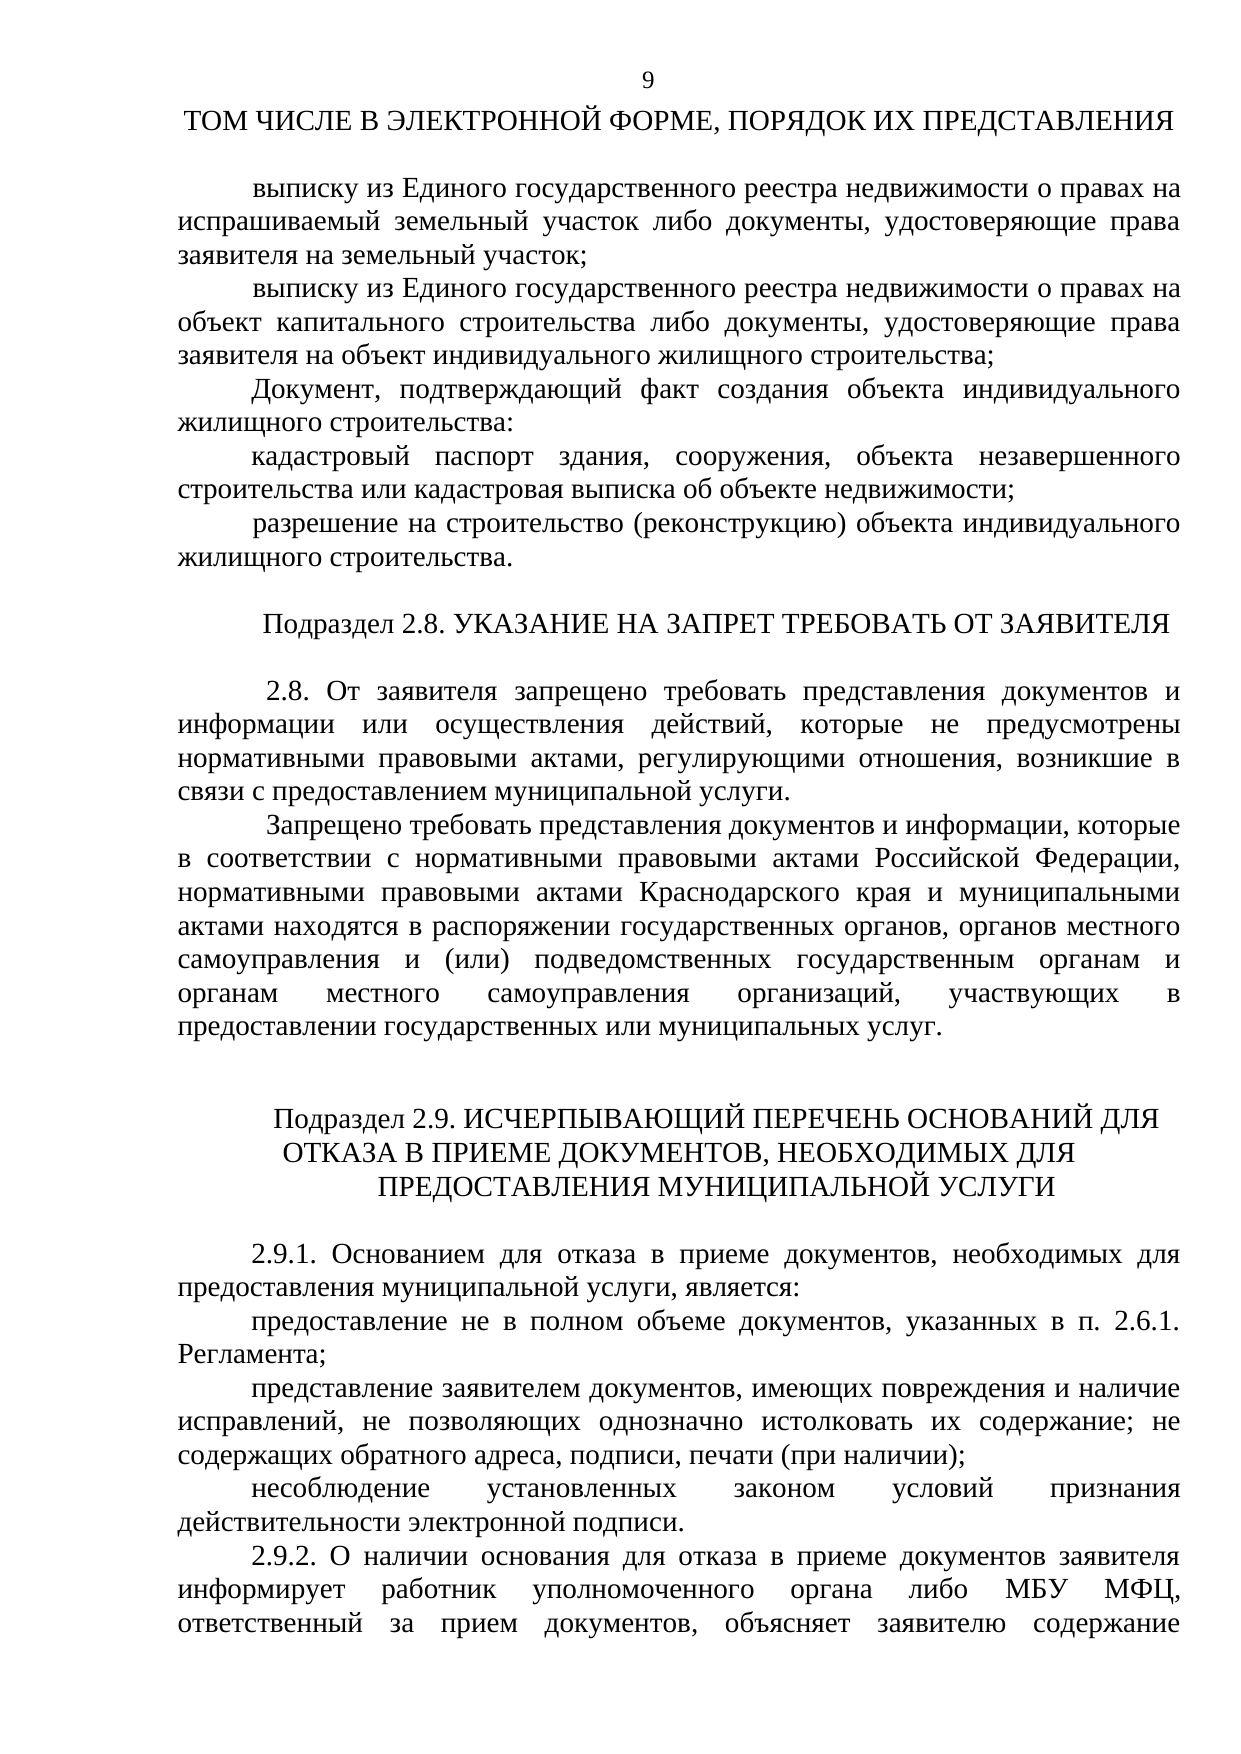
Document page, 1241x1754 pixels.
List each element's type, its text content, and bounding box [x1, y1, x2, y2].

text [177, 103, 1181, 136]
text выписку из Единого государственного реестра недвижимости о правах на объект капитального строительства либо документы, удостоверяющие права заявителя на объект индивидуального жилищного строительства; [177, 270, 1181, 371]
text кадастровый паспорт здания, сооружения, объекта незавершенного строительства или кадастровая выписка об объекте недвижимости; [177, 438, 1181, 505]
text представление заявителем документов, имеющих повреждения и наличие исправлений, не позволяющих однозначно истолковать их содержание; не содержащих обратного адреса, подписи, печати (при наличии); [177, 1370, 1181, 1471]
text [177, 1538, 1181, 1638]
text ПРЕДОСТАВЛЕНИЯ МУНИЦИПАЛЬНОЙ УСЛУГИ [177, 1169, 1181, 1202]
text Подраздел 2.8. УКАЗАНИЕ НА ЗАПРЕТ ТРЕБОВАТЬ ОТ ЗАЯВИТЕЛЯ [177, 606, 1181, 639]
text несоблюдение установленных законом условий признания действительности электронной подписи. [177, 1471, 1181, 1538]
text разрешение на строительство (реконструкцию) объекта индивидуального жилищного строительства. [177, 505, 1181, 572]
text Подраздел 2.9. ИСЧЕРПЫВАЮЩИЙ ПЕРЕЧЕНЬ ОСНОВАНИЙ ДЛЯ ОТКАЗА В ПРИЕМЕ ДОКУМЕНТОВ, НЕОБХОДИМЫХ ДЛЯ [177, 1102, 1181, 1169]
text 2.9.1. Основанием для отказа в приеме документов, необходимых для предоставления муниципальной услуги, является: [177, 1236, 1181, 1303]
text Запрещено требовать представления документов и информации, которые в соответствии с нормативными правовыми актами Российской Федерации, нормативными правовыми актами Краснодарского края и муниципальными актами находятся в распоряжении государственных органов, органов местного самоуправления и (или) подведомственных государственным органам и органам местного самоуправления организаций, участвующих в предоставлении государственных или муниципальных услуг. [177, 807, 1181, 1042]
text Документ, подтверждающий факт создания объекта индивидуального жилищного строительства: [177, 371, 1181, 438]
text 2.8. От заявителя запрещено требовать представления документов и информации или осуществления действий, которые не предусмотрены нормативными правовыми актами, регулирующими отношения, возникшие в связи с предоставлением муниципальной услуги. [177, 673, 1181, 807]
text выписку из Единого государственного реестра недвижимости о правах на испрашиваемый земельный участок либо документы, удостоверяющие права заявителя на земельный участок; [177, 170, 1181, 270]
text предоставление не в полном объеме документов, указанных в п. 2.6.1. Регламента; [177, 1303, 1181, 1370]
